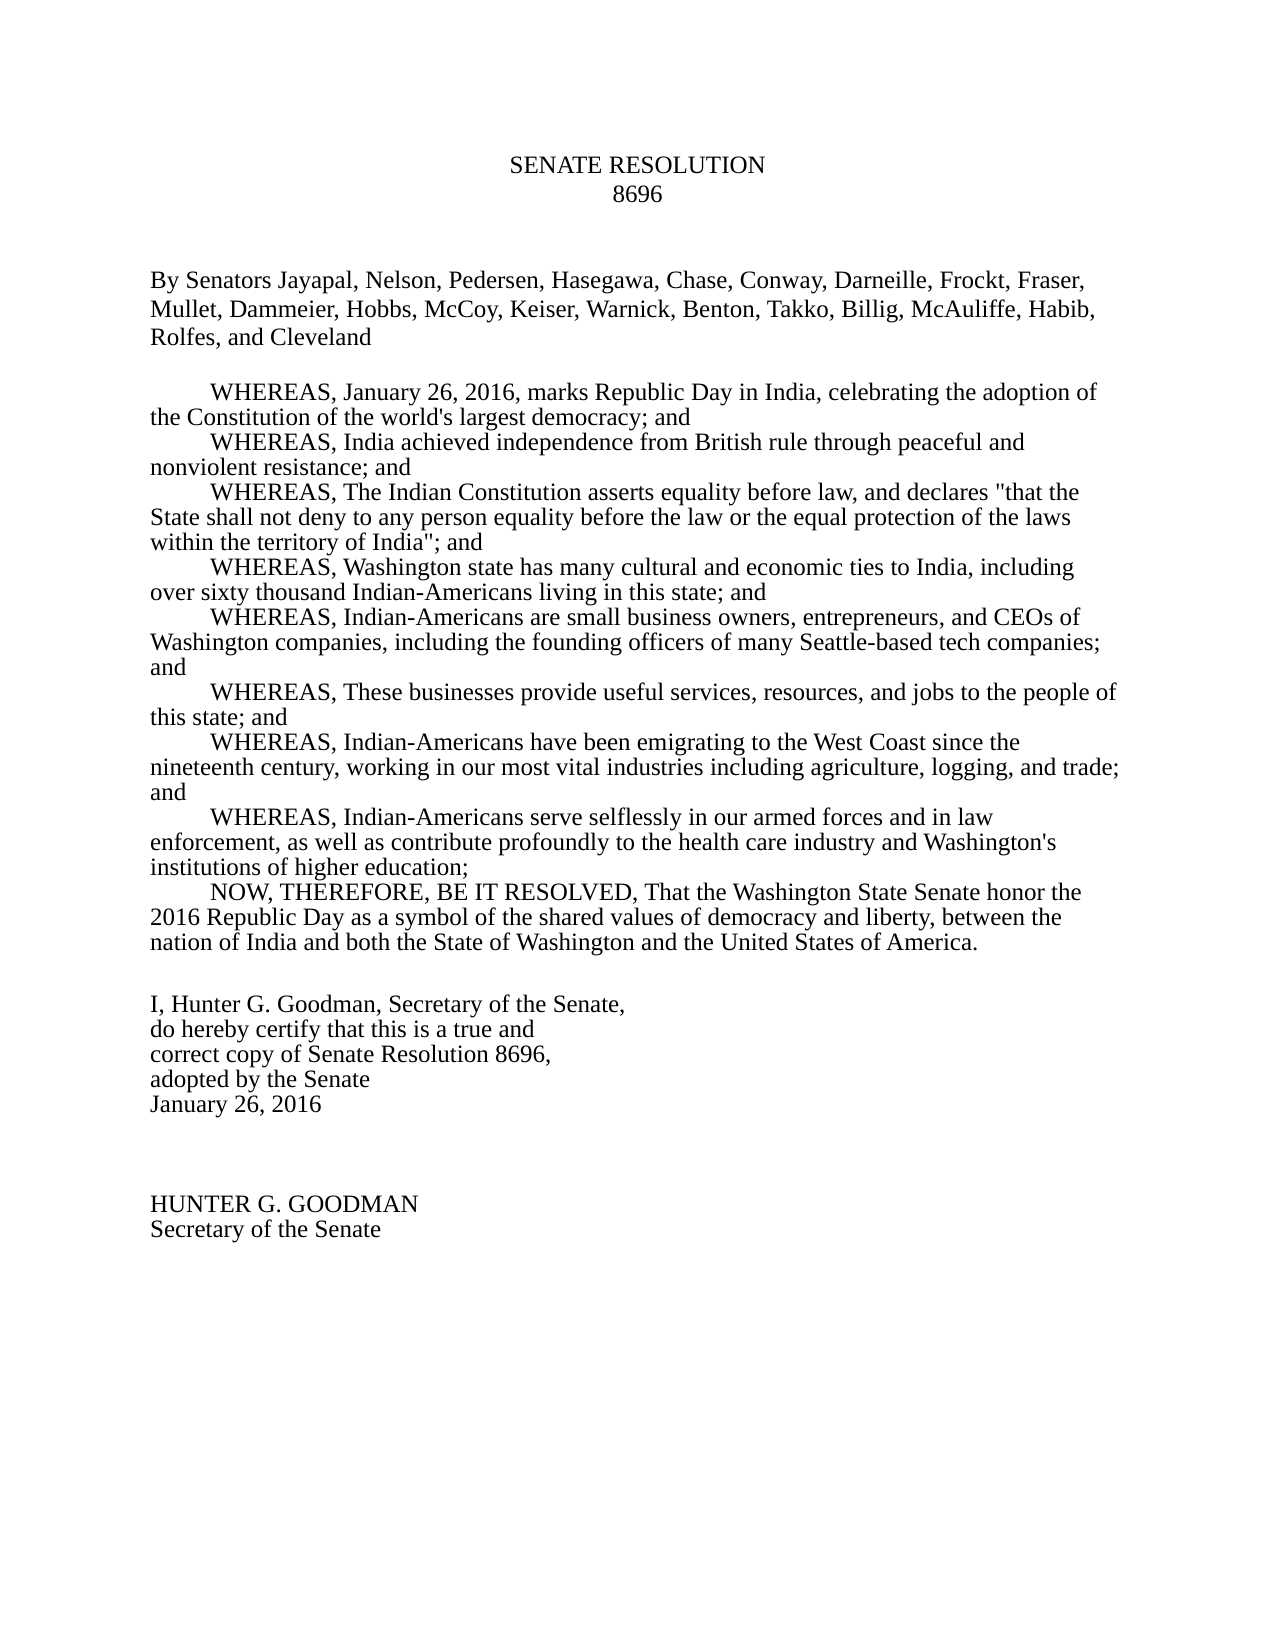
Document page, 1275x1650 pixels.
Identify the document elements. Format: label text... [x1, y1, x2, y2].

text WHEREAS, January 26, 2016, marks Republic Day in India, celebrating the adoption of the Constitution of the world's largest democracy; and [150, 380, 1125, 430]
text WHEREAS, Indian-Americans are small business owners, entrepreneurs, and CEOs of Washington companies, including the founding officers of many Seattle-based tech companies; and [150, 605, 1125, 680]
text WHEREAS, Washington state has many cultural and economic ties to India, including over sixty thousand Indian-Americans living in this state; and [150, 555, 1125, 605]
text HUNTER G. GOODMAN [150, 1192, 1125, 1217]
text WHEREAS, Indian-Americans serve selflessly in our armed forces and in law enforcement, as well as contribute profoundly to the health care industry and Washington's institutions of higher education; [150, 805, 1125, 880]
text Secretary of the Senate [150, 1217, 1125, 1242]
text WHEREAS, The Indian Constitution asserts equality before law, and declares "that the State shall not deny to any person equality before the law or the equal protection of the laws within the territory of India"; and [150, 480, 1125, 555]
text WHEREAS, Indian-Americans have been emigrating to the West Coast since the nineteenth century, working in our most vital industries including agriculture, logging, and trade; and [150, 730, 1125, 805]
text I, Hunter G. Goodman, Secretary of the Senate, [150, 992, 1125, 1017]
text NOW, THEREFORE, BE IT RESOLVED, That the Washington State Senate honor the 2016 Republic Day as a symbol of the shared values of democracy and liberty, between the nation of India and both the State of Washington and the United States of America. [150, 880, 1125, 955]
text SENATE RESOLUTION [150, 150, 1125, 179]
text January 26, 2016 [150, 1092, 1125, 1117]
text 8696 [150, 179, 1125, 207]
text do hereby certify that this is a true and [150, 1017, 1125, 1042]
text WHEREAS, These businesses provide useful services, resources, and jobs to the people of this state; and [150, 680, 1125, 730]
text WHEREAS, India achieved independence from British rule through peaceful and nonviolent resistance; and [150, 430, 1125, 480]
text By Senators Jayapal, Nelson, Pedersen, Hasegawa, Chase, Conway, Darneille, Frockt, Fraser, Mullet, Dammeier, Hobbs, McCoy, Keiser, Warnick, Benton, Takko, Billig, McAuliffe, Habib, Rolfes, and Cleveland [150, 265, 1125, 351]
text correct copy of Senate Resolution 8696, [150, 1042, 1125, 1067]
text adopted by the Senate [150, 1067, 1125, 1092]
